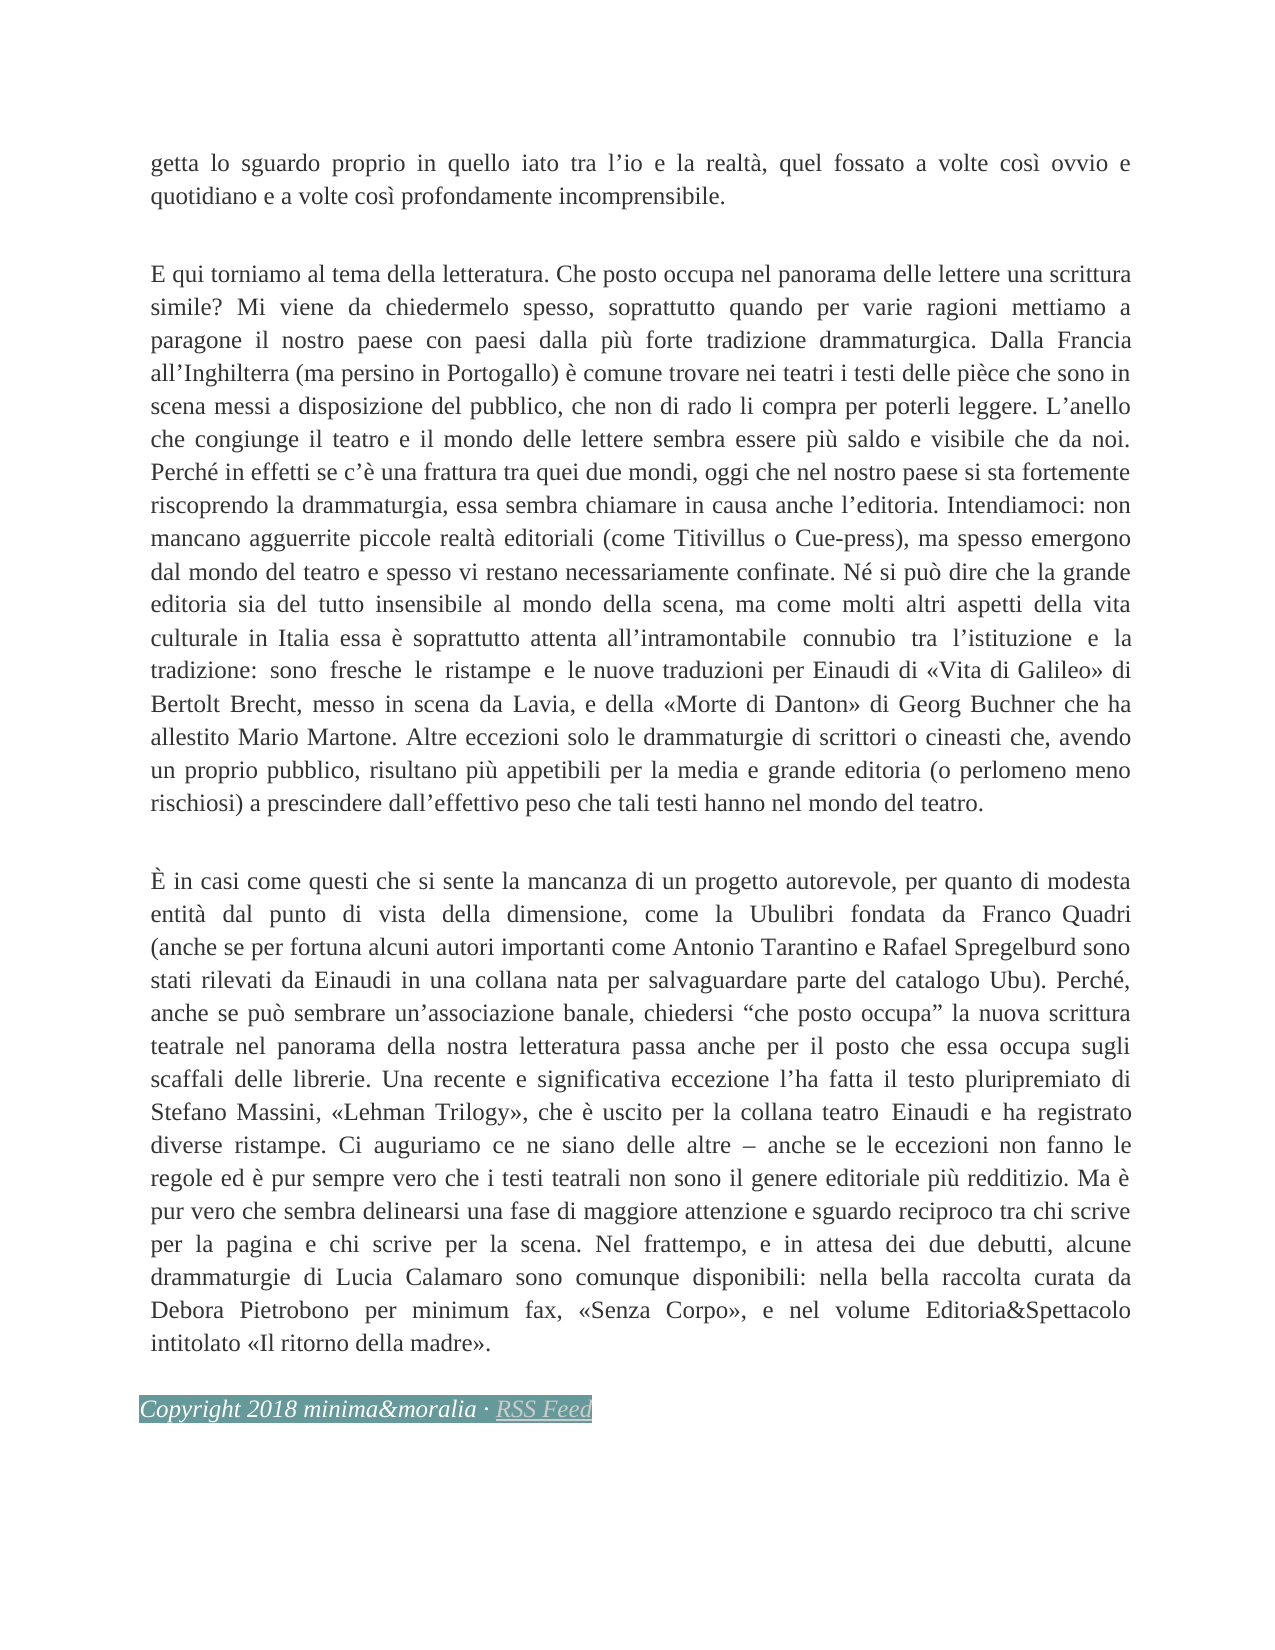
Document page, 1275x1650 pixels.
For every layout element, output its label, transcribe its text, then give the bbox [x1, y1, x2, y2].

text getta lo sguardo proprio in quello iato tra l’io e la realtà, quel fossato a volte così ovvio e quotidiano e a volte così profondamente incomprensibile. [150, 148, 1132, 210]
text È in casi come questi che si sente la mancanza di un progetto autorevole, per quanto di modesta entità dal punto di vista della dimensione, come la Ubulibri fondata da Franco Quadri (anche se per fortuna alcuni autori importanti come Antonio Tarantino e Rafael Spregelburd sono stati rilevati da Einaudi in una collana nata per salvaguardare parte del catalogo Ubu). Perché, anche se può sembrare un’associazione banale, chiedersi “che posto occupa” la nuova scrittura teatrale nel panorama della nostra letteratura passa anche per il posto che essa occupa sugli scaffali delle librerie. Una recente e significativa eccezione l’ha fatta il testo pluripremiato di Stefano Massini, «Lehman Trilogy», che è uscito per la collana teatro Einaudi e ha registrato diverse ristampe. Ci auguriamo ce ne siano delle altre – anche se le eccezioni non fanno le regole ed è pur sempre vero che i testi teatrali non sono il genere editoriale più redditizio. Ma è pur vero che sembra delinearsi una fase di maggiore attenzione e sguardo reciproco tra chi scrive per la pagina e chi scrive per la scena. Nel frattempo, e in attesa dei due debutti, alcune drammaturgie di Lucia Calamaro sono comunque disponibili: nella bella raccolta curata da Debora Pietrobono per minimum fax, «Senza Corpo», e nel volume Editoria&Spettacolo intitolato «Il ritorno della madre». [150, 866, 1132, 1357]
text Copyright 2018 minima&moralia · RSS Feed [139, 1394, 1137, 1423]
text E qui torniamo al tema della letteratura. Che posto occupa nel panorama delle lettere una scrittura simile? Mi viene da chiedermelo spesso, soprattutto quando per varie ragioni mettiamo a paragone il nostro paese con paesi dalla più forte tradizione drammaturgica. Dalla Francia all’Inghilterra (ma persino in Portogallo) è comune trovare nei teatri i testi delle pièce che sono in scena messi a disposizione del pubblico, che non di rado li compra per poterli leggere. L’anello che congiunge il teatro e il mondo delle lettere sembra essere più saldo e visibile che da noi. Perché in effetti se c’è una frattura tra quei due mondi, oggi che nel nostro paese si sta fortemente riscoprendo la drammaturgia, essa sembra chiamare in causa anche l’editoria. Intendiamoci: non mancano agguerrite piccole realtà editoriali (come Titivillus o Cue-press), ma spesso emergono dal mondo del teatro e spesso vi restano necessariamente confinate. Né si può dire che la grande editoria sia del tutto insensibile al mondo della scena, ma come molti altri aspetti della vita culturale in Italia essa è soprattutto attenta all’intramontabile connubio tra l’istituzione e la tradizione: sono fresche le ristampe e le nuove traduzioni per Einaudi di «Vita di Galileo» di Bertolt Brecht, messo in scena da Lavia, e della «Morte di Danton» di Georg Buchner che ha allestito Mario Martone. Altre eccezioni solo le drammaturgie di scrittori o cineasti che, avendo un proprio pubblico, risultano più appetibili per la media e grande editoria (o perlomeno meno rischiosi) a prescindere dall’effettivo peso che tali testi hanno nel mondo del teatro. [150, 259, 1132, 816]
